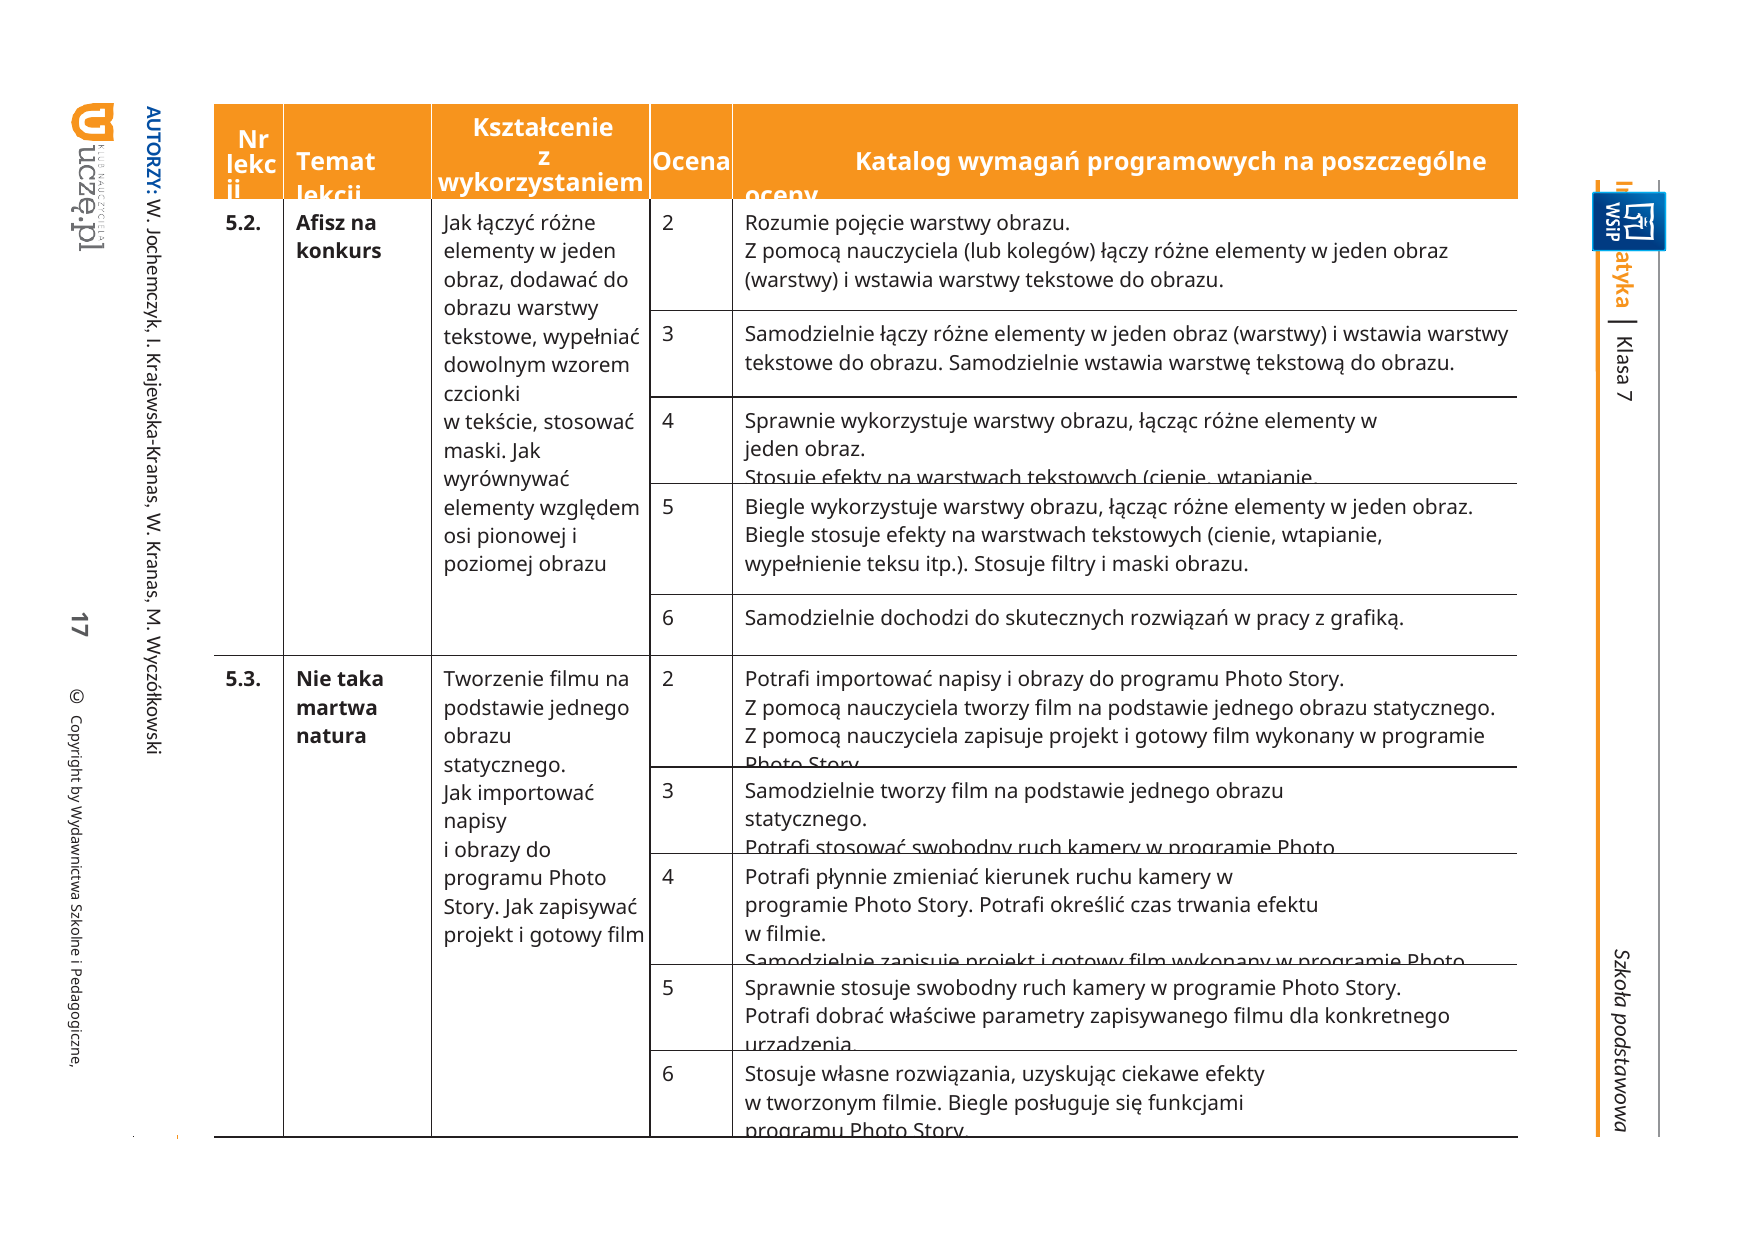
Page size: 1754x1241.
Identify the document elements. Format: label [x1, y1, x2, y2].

picture [71, 103, 114, 141]
picture [1594, 194, 1664, 249]
picture [71, 145, 107, 252]
